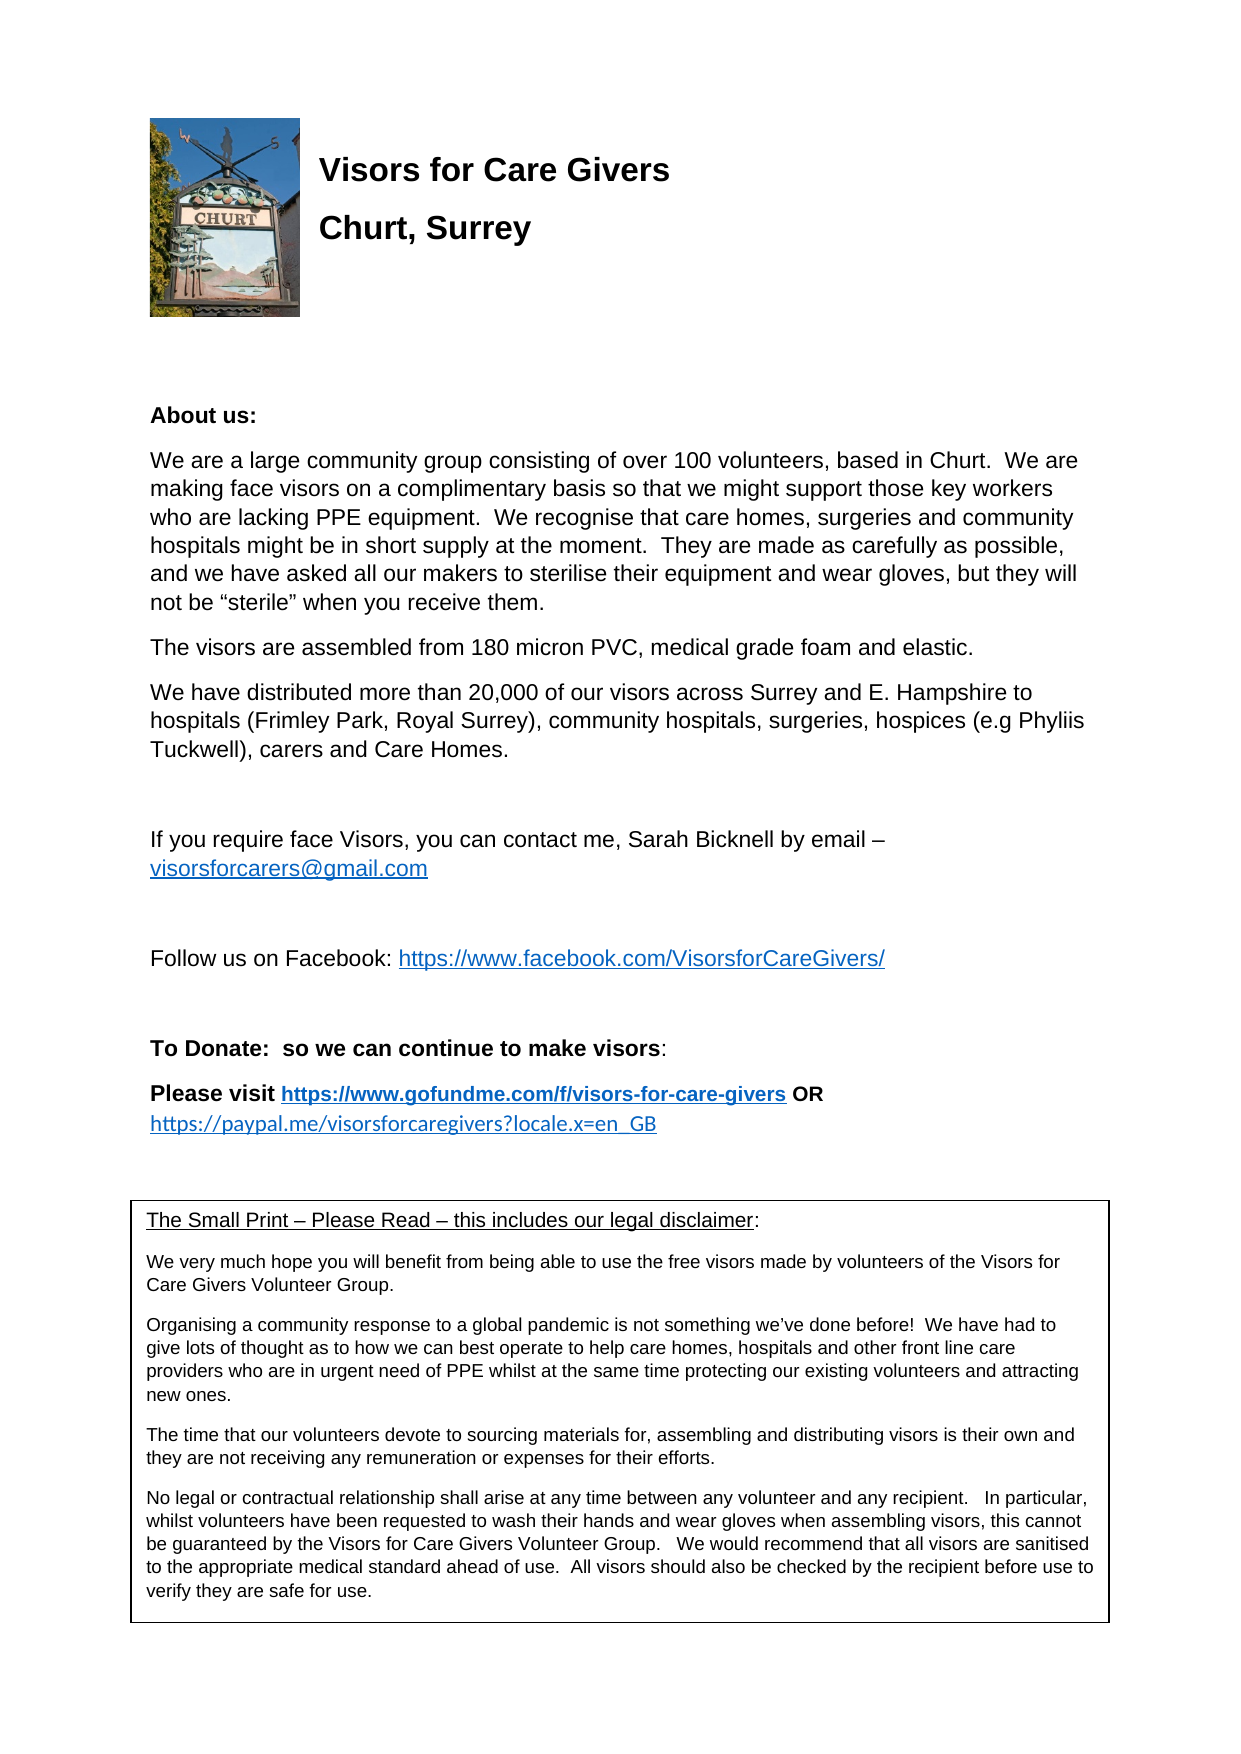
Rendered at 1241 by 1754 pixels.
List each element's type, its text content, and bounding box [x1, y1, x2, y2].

text Visors for Care Givers [300, 150, 1090, 188]
text The visors are assembled from 180 micron PVC, medical grade foam and elastic. [150, 634, 1090, 660]
text Please visit https://www.gofundme.com/f/visors-for-care-givers OR https://paypal.me/visorsforcaregivers?locale.x=en_GB [150, 1080, 1090, 1137]
picture [149, 118, 300, 317]
text We are a large community group consisting of over 100 volunteers, based in Churt. We are making face visors on a complimentary basis so that we might support those key workers who are lacking PPE equipment. We recognise that care homes, surgeries and community hospitals might be in short supply at the moment. They are made as carefully as possible, and we have asked all our makers to sterilise their equipment and wear gloves, but they will not be “sterile” when you receive them. [150, 447, 1090, 615]
text To Donate: so we can continue to make visors: [150, 1035, 1090, 1061]
text About us: [150, 402, 1090, 428]
text Churt, Surrey [300, 208, 1090, 247]
text Follow us on Facebook: https://www.facebook.com/VisorsforCareGivers/ [150, 945, 1090, 971]
text If you require face Visors, you can contact me, Sarah Bicknell by email – visorsforcarers@gmail.com [150, 826, 1090, 881]
text We have distributed more than 20,000 of our visors across Surrey and E. Hampshire to hospitals (Frimley Park, Royal Surrey), community hospitals, surgeries, hospices (e.g Phyliis Tuckwell), carers and Care Homes. [150, 679, 1090, 762]
